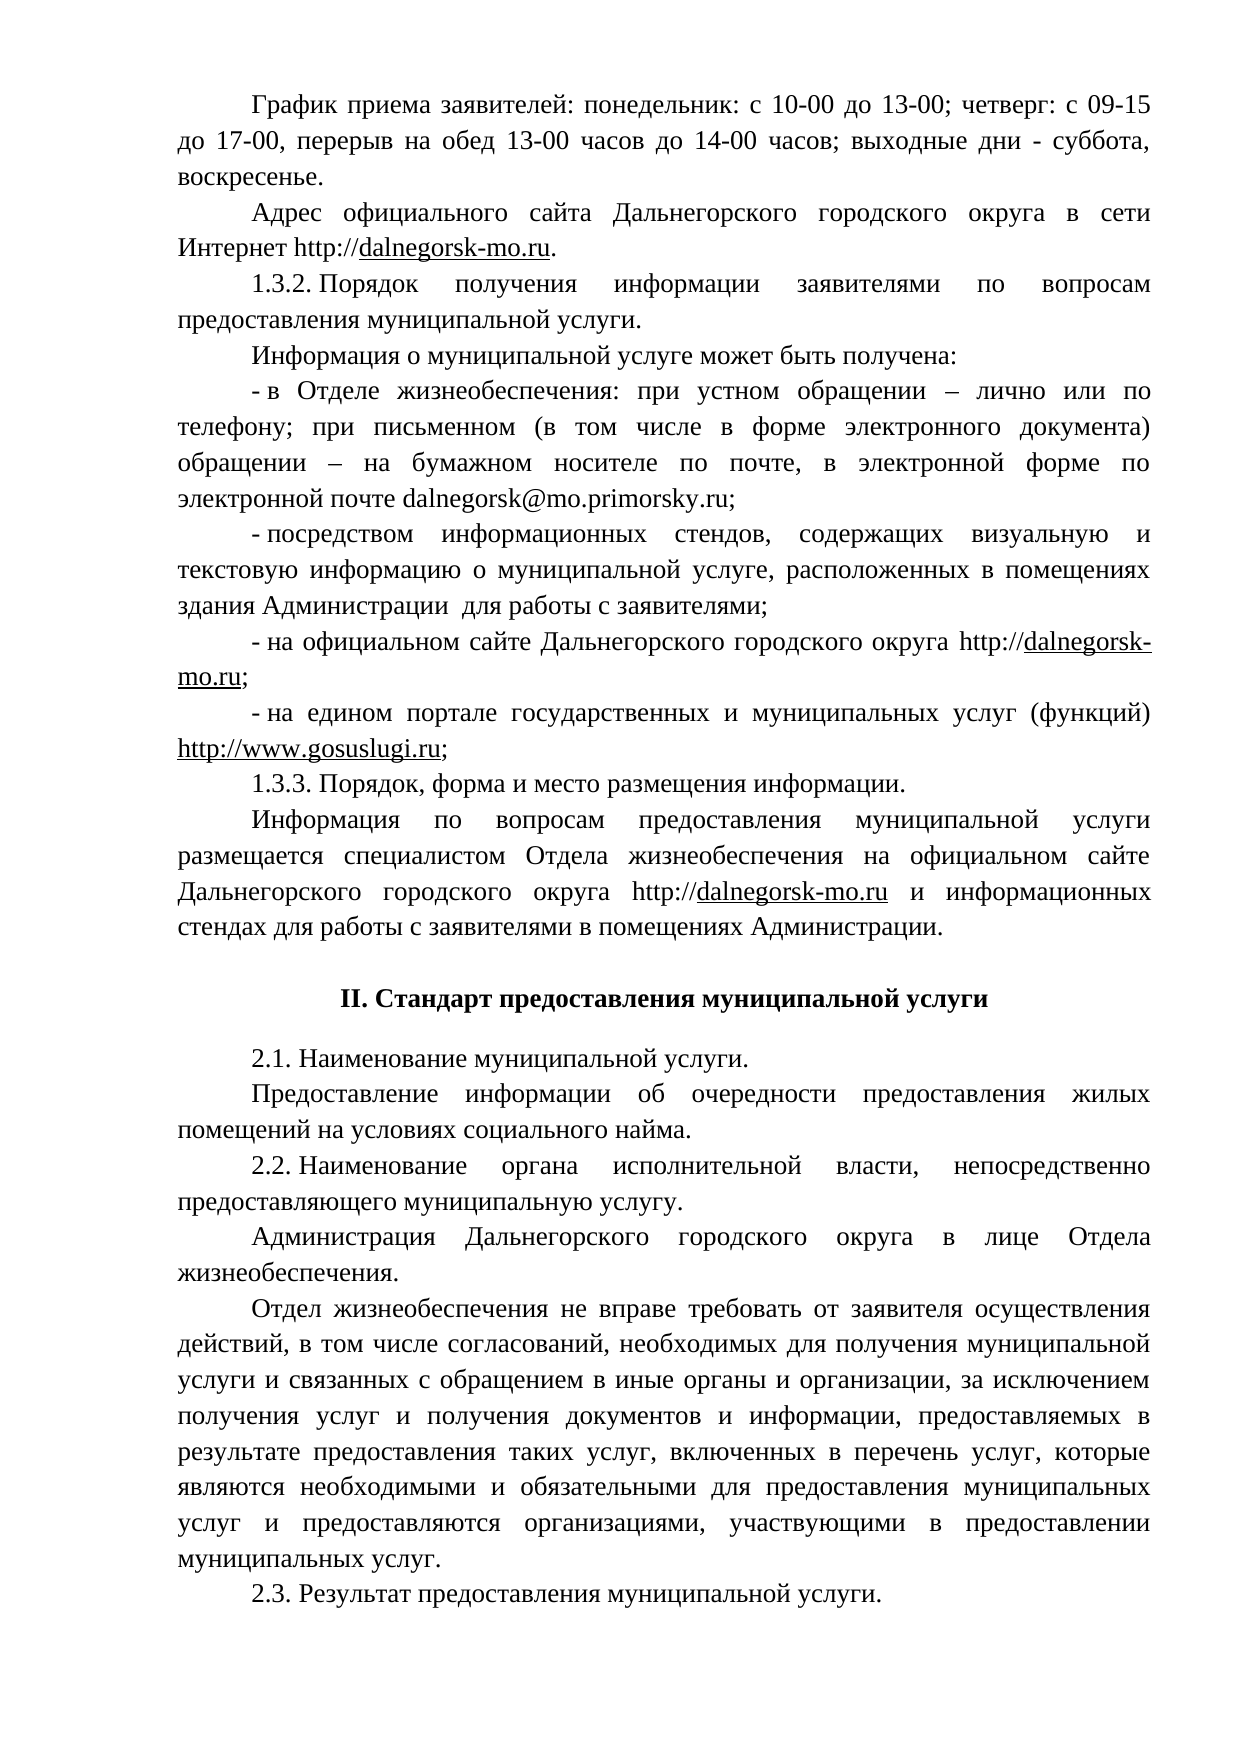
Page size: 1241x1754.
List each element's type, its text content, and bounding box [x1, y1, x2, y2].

text - на едином портале государственных и муниципальных услуг (функций) http://www.gosuslugi.ru; [177, 696, 1152, 763]
text График приема заявителей: понедельник: с 10-00 до 13-00; четверг: с 09-15 до 17-00, перерыв на обед 13-00 часов до 14-00 часов; выходные дни - суббота, воскресенье. [177, 89, 1152, 191]
text Информация о муниципальной услуге может быть получена: [177, 339, 1152, 370]
text 2.3. Результат предоставления муниципальной услуги. [177, 1578, 1152, 1609]
text Информация по вопросам предоставления муниципальной услуги размещается специалистом Отдела жизнеобеспечения на официальном сайте Дальнегорского городского округа http://dalnegorsk-mo.ru и информационных стендах для работы с заявителями в помещениях Администрации. [177, 803, 1152, 942]
text - на официальном сайте Дальнегорского городского округа http://dalnegorsk-mo.ru; [177, 624, 1152, 691]
text 2.2. Наименование органа исполнительной власти, непосредственно предоставляющего муниципальную услугу. [177, 1149, 1152, 1216]
text 1.3.3. Порядок, форма и место размещения информации. [177, 767, 1152, 799]
text Адрес официального сайта Дальнегорского городского округа в сети Интернет http://dalnegorsk-mo.ru. [177, 196, 1152, 263]
text Администрация Дальнегорского городского округа в лице Отдела жизнеобеспечения. [177, 1220, 1152, 1287]
text Предоставление информации об очередности предоставления жилых помещений на условиях социального найма. [177, 1077, 1152, 1144]
text - посредством информационных стендов, содержащих визуальную и текстовую информацию о муниципальной услуге, расположенных в помещениях здания Администрации для работы с заявителями; [177, 517, 1152, 620]
text 2.1. Наименование муниципальной услуги. [177, 1042, 1152, 1073]
text - в Отделе жизнеобеспечения: при устном обращении – лично или по телефону; при письменном (в том числе в форме электронного документа) обращении – на бумажном носителе по почте, в электронной форме по электронной почте dalnegorsk@mo.primorsky.ru; [177, 374, 1152, 513]
list II. Стандарт предоставления муниципальной услуги [177, 982, 1152, 1013]
text Отдел жизнеобеспечения не вправе требовать от заявителя осуществления действий, в том числе согласований, необходимых для получения муниципальной услуги и связанных с обращением в иные органы и организации, за исключением получения услуг и получения документов и информации, предоставляемых в результате предоставления таких услуг, включенных в перечень услуг, которые являются необходимыми и обязательными для предоставления муниципальных услуг и предоставляются организациями, участвующими в предоставлении муниципальных услуг. [177, 1292, 1152, 1573]
text 1.3.2. Порядок получения информации заявителями по вопросам предоставления муниципальной услуги. [177, 267, 1152, 334]
